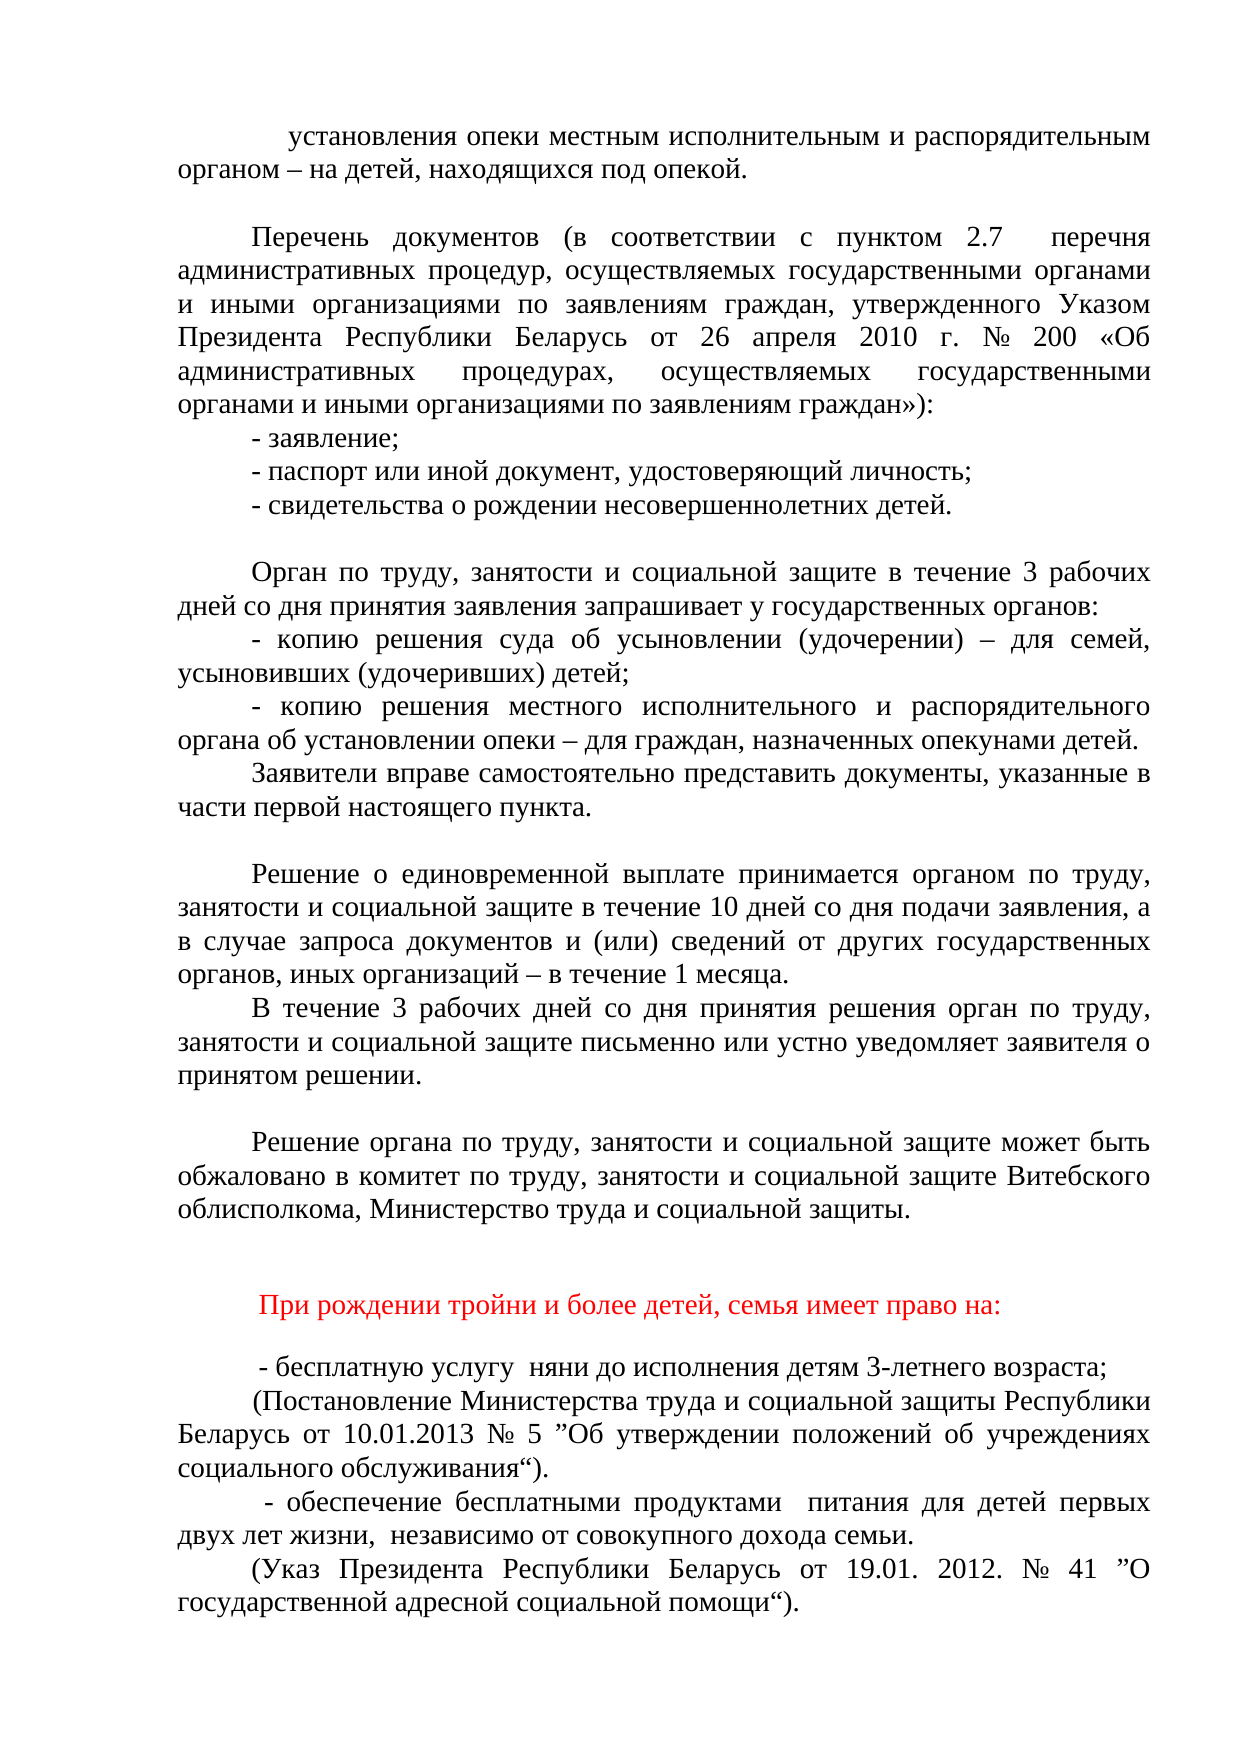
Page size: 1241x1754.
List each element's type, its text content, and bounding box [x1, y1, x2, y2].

text - обеспечение бесплатными продуктами питания для детей первых двух лет жизни, независимо от совокупного дохода семьи. [177, 1484, 1152, 1551]
text установления опеки местным исполнительным и распорядительным органом – на детей, находящихся под опекой. [177, 118, 1152, 185]
text (Указ Президента Республики Беларусь от 19.01. 2012. № 41 ”О государственной адресной социальной помощи“). [177, 1551, 1152, 1618]
text Заявители вправе самостоятельно представить документы, указанные в части первой настоящего пункта. [177, 755, 1152, 822]
text - заявление; [177, 420, 1152, 453]
text Перечень документов (в соответствии с пунктом 2.7 перечня административных процедур, осуществляемых государственными органами и иными организациями по заявлениям граждан, утвержденного Указом Президента Республики Беларусь от 26 апреля 2010 г. № 200 «Об административных процедурах, осуществляемых государственными органами и иными организациями по заявлениям граждан»): [177, 219, 1152, 420]
text Решение о единовременной выплате принимается органом по труду, занятости и социальной защите в течение 10 дней со дня подачи заявления, а в случае запроса документов и (или) сведений от других государственных органов, иных организаций – в течение 1 месяца. [177, 856, 1152, 990]
text Орган по труду, занятости и социальной защите в течение 3 рабочих дней со дня принятия заявления запрашивает у государственных органов: [177, 554, 1152, 621]
text - свидетельства о рождении несовершеннолетних детей. [177, 487, 1152, 521]
text (Постановление Министерства труда и социальной защиты Республики Беларусь от 10.01.2013 № 5 ”Об утверждении положений об учреждениях социального обслуживания“). [177, 1383, 1152, 1484]
text - бесплатную услугу няни до исполнения детям 3-летнего возраста; [177, 1349, 1152, 1383]
text В течение 3 рабочих дней со дня принятия решения орган по труду, занятости и социальной защите письменно или устно уведомляет заявителя о принятом решении. [177, 990, 1152, 1091]
text - копию решения суда об усыновлении (удочерении) – для семей, усыновивших (удочеривших) детей; [177, 621, 1152, 688]
text - копию решения местного исполнительного и распорядительного органа об установлении опеки – для граждан, назначенных опекунами детей. [177, 688, 1152, 755]
text - паспорт или иной документ, удостоверяющий личность; [177, 453, 1152, 487]
text При рождении тройни и более детей, семья имеет право на: [177, 1287, 1152, 1321]
text Решение органа по труду, занятости и социальной защите может быть обжаловано в комитет по труду, занятости и социальной защите Витебского облисполкома, Министерство труда и социальной защиты. [177, 1124, 1152, 1225]
